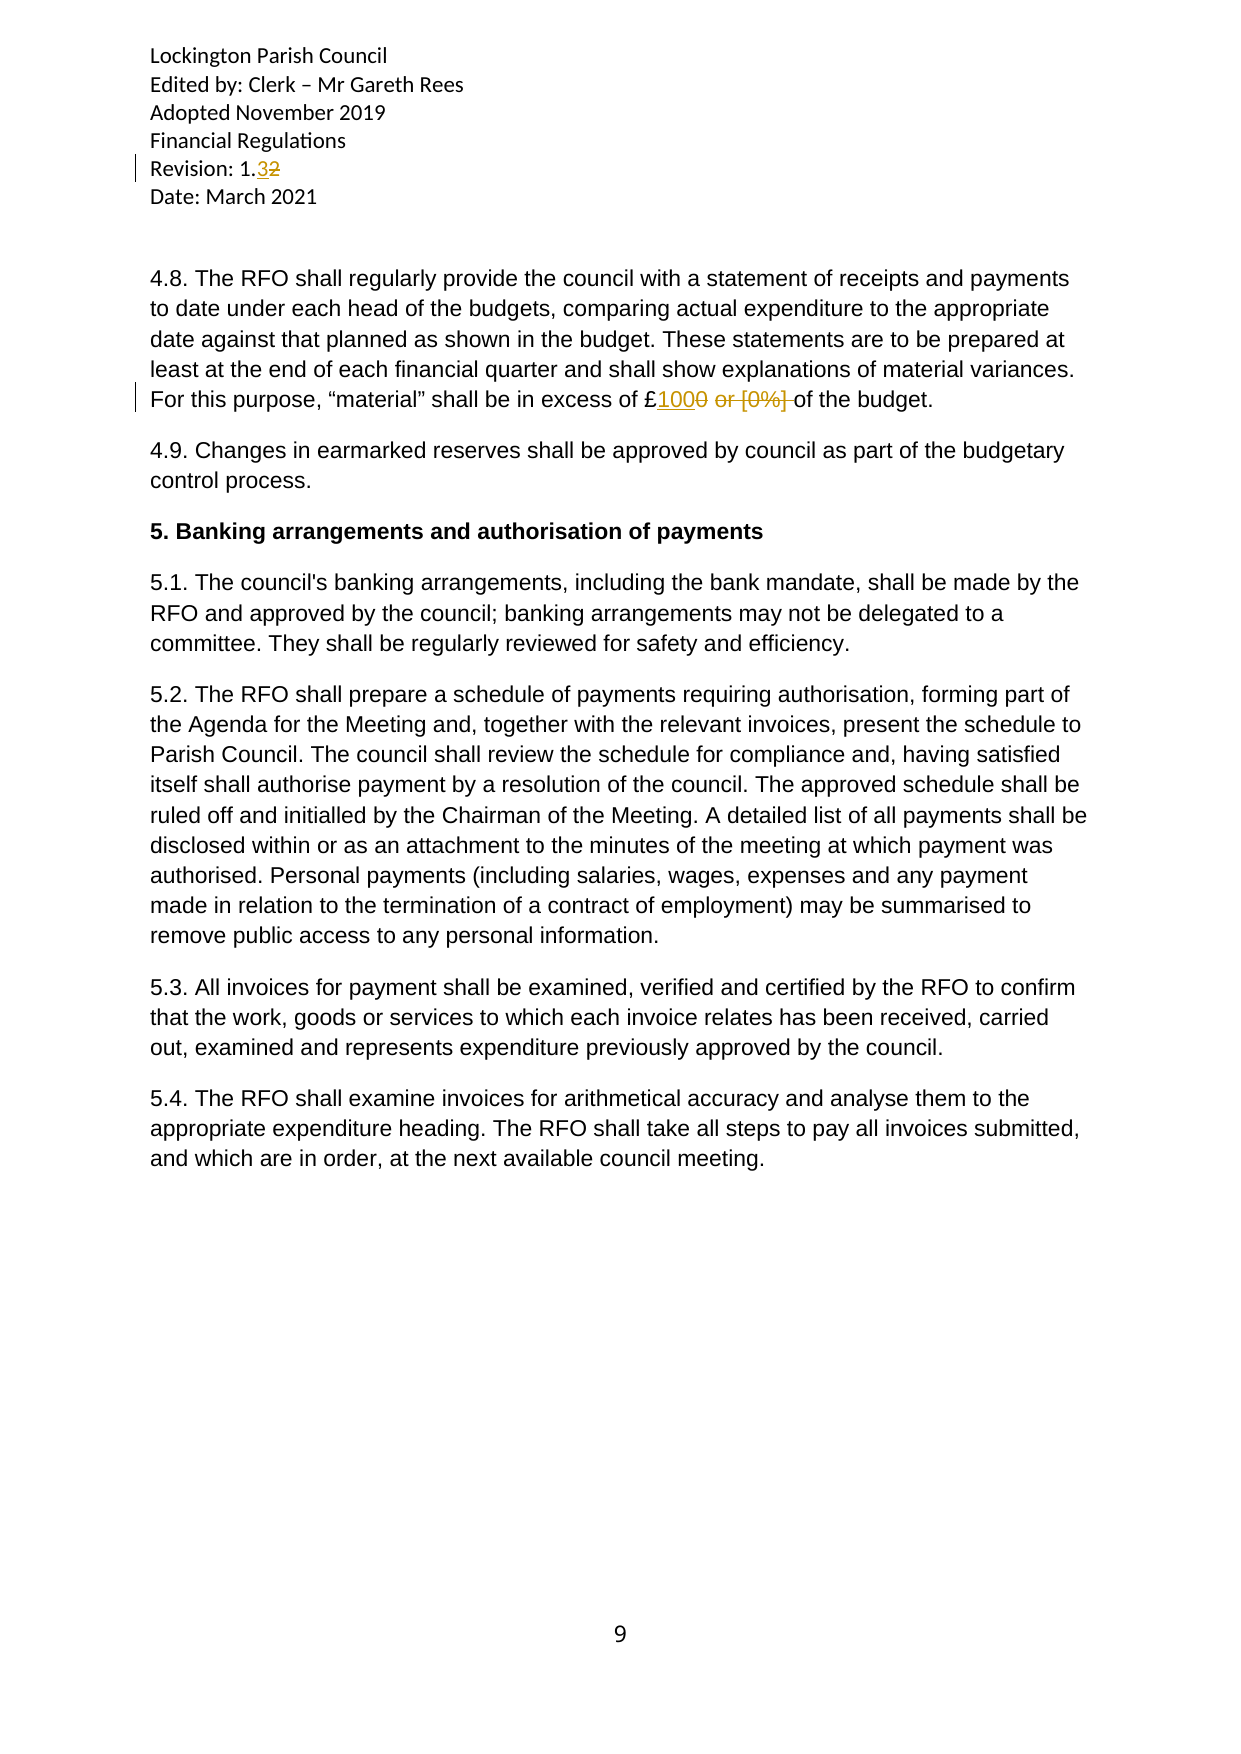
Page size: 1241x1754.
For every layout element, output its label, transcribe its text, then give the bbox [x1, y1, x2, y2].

text 5. Banking arrangements and authorisation of payments [150, 518, 1090, 545]
text 5.4. The RFO shall examine invoices for arithmetical accuracy and analyse them to the appropriate expenditure heading. The RFO shall take all steps to pay all invoices submitted, and which are in order, at the next available council meeting. [150, 1085, 1090, 1172]
text 5.1. The council's banking arrangements, including the bank mandate, shall be made by the RFO and approved by the council; banking arrangements may not be delegated to a committee. They shall be regularly reviewed for safety and efficiency. [150, 569, 1090, 656]
text 5.2. The RFO shall prepare a schedule of payments requiring authorisation, forming part of the Agenda for the Meeting and, together with the relevant invoices, present the schedule to Parish Council. The council shall review the schedule for compliance and, having satisfied itself shall authorise payment by a resolution of the council. The approved schedule shall be ruled off and initialled by the Chairman of the Meeting. A detailed list of all payments shall be disclosed within or as an attachment to the minutes of the meeting at which payment was authorised. Personal payments (including salaries, wages, expenses and any payment made in relation to the termination of a contract of employment) may be summarised to remove public access to any personal information. [150, 681, 1090, 949]
text 4.9. Changes in earmarked reserves shall be approved by council as part of the budgetary control process. [150, 437, 1090, 494]
text 5.3. All invoices for payment shall be examined, verified and certified by the RFO to confirm that the work, goods or services to which each invoice relates has been received, carried out, examined and represents expenditure previously approved by the council. [150, 973, 1090, 1060]
text 4.8. The RFO shall regularly provide the council with a statement of receipts and payments to date under each head of the budgets, comparing actual expenditure to the appropriate date against that planned as shown in the budget. These statements are to be prepared at least at the end of each financial quarter and shall show explanations of material variances. For this purpose, “material” shall be in excess of £ of the budget. [150, 265, 1090, 412]
